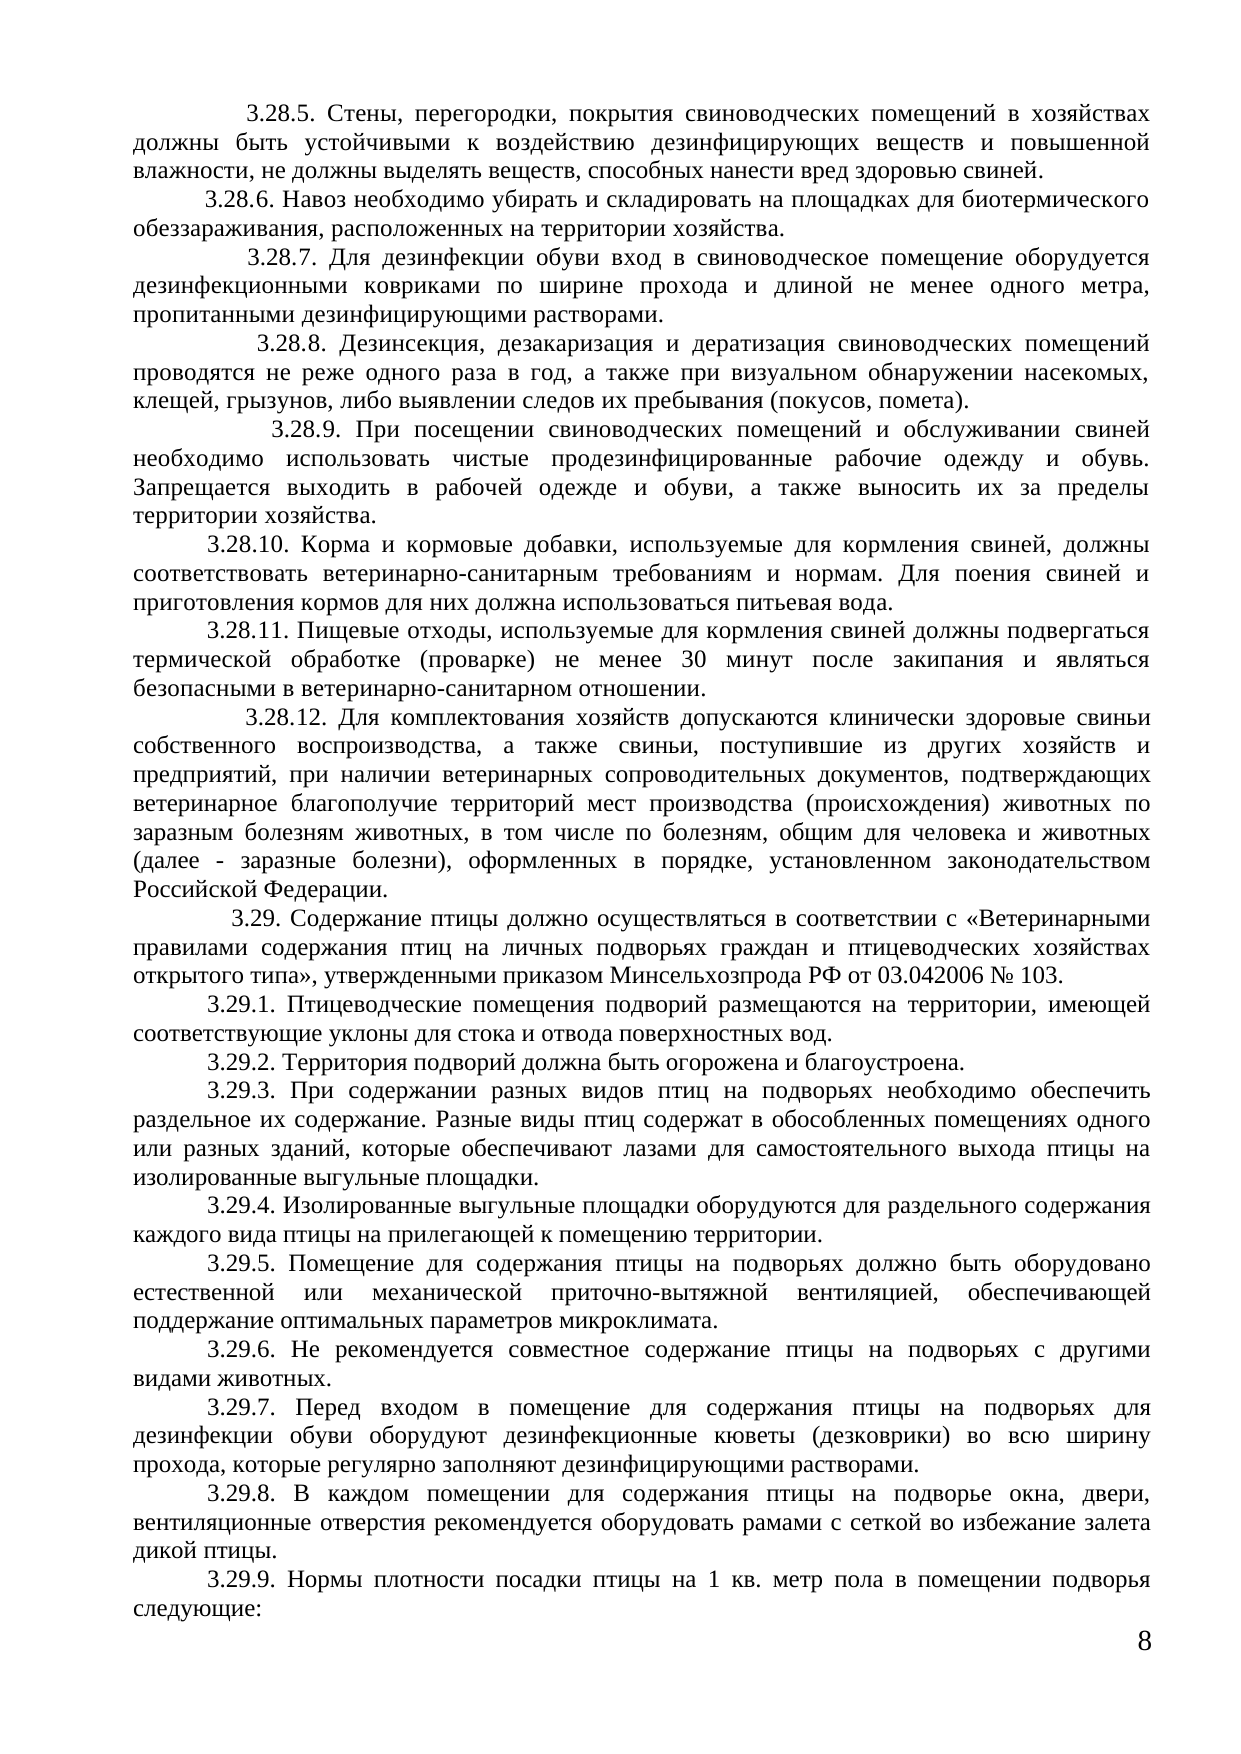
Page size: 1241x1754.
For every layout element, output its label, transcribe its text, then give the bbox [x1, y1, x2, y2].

text 3.28.11. Пищевые отходы, используемые для кормления свиней должны подвергаться термической обработке (проварке) не менее 30 минут после закипания и являться безопасными в ветеринарно-санитарном отношении. [133, 615, 1152, 702]
text 3.29. Содержание птицы должно осуществляться в соответствии с «Ветеринарными правилами содержания птиц на личных подворьях граждан и птицеводческих хозяйствах открытого типа», утвержденными приказом Минсельхозпрода РФ от 03.042006 № 103. [133, 903, 1152, 989]
text 3.29.9. Нормы плотности посадки птицы на пола в помещении подворья следующие: [133, 1564, 1152, 1622]
text 3.28.10. Корма и кормовые добавки, используемые для кормления свиней, должны соответствовать ветеринарно-санитарным требованиям и нормам. Для поения свиней и приготовления кормов для них должна использоваться питьевая вода. [133, 529, 1152, 615]
text 3.29.6. Не рекомендуется совместное содержание птицы на подворьях с другими видами животных. [133, 1334, 1152, 1392]
text 3.29.5. Помещение для содержания птицы на подворьях должно быть оборудовано естественной или механической приточно-вытяжной вентиляцией, обеспечивающей поддержание оптимальных параметров микроклимата. [133, 1248, 1152, 1334]
text 3.29.7. Перед входом в помещение для содержания птицы на подворьях для дезинфекции обуви оборудуют дезинфекционные кюветы (дезковрики) во всю ширину прохода, которые регулярно заполняют дезинфицирующими растворами. [133, 1392, 1152, 1478]
text 3.29.8. В каждом помещении для содержания птицы на подворье окна, двери, вентиляционные отверстия рекомендуется оборудовать рамами с сеткой во избежание залета дикой птицы. [133, 1478, 1152, 1564]
text 3.29.1. Птицеводческие помещения подворий размещаются на территории, имеющей соответствующие уклоны для стока и отвода поверхностных вод. [133, 989, 1152, 1047]
text 3.28.6. Навоз необходимо убирать и складировать на площадках для биотермического обеззараживания, расположенных на территории хозяйства. [133, 184, 1152, 242]
text 3.29.3. При содержании разных видов птиц на подворьях необходимо обеспечить раздельное их содержание. Разные виды птиц содержат в обособленных помещениях одного или разных зданий, которые обеспечивают лазами для самостоятельного выхода птицы на изолированные выгульные площадки. [133, 1075, 1152, 1190]
text 3.29.4. Изолированные выгульные площадки оборудуются для раздельного содержания каждого вида птицы на прилегающей к помещению территории. [133, 1190, 1152, 1248]
text 3.28.9. При посещении свиноводческих помещений и обслуживании свиней необходимо использовать чистые продезинфицированные рабочие одежду и обувь. Запрещается выходить в рабочей одежде и обуви, а также выносить их за пределы территории хозяйства. [133, 414, 1152, 529]
text 3.28.5. Стены, перегородки, покрытия свиноводческих помещений в хозяйствах должны быть устойчивыми к воздействию дезинфицирующих веществ и повышенной влажности, не должны выделять веществ, способных нанести вред здоровью свиней. [133, 98, 1152, 184]
text 3.28.8. Дезинсекция, дезакаризация и дератизация свиноводческих помещений проводятся не реже одного раза в год, а также при визуальном обнаружении насекомых, клещей, грызунов, либо выявлении следов их пребывания (покусов, помета). [133, 328, 1152, 414]
text 3.28.7. Для дезинфекции обуви вход в свиноводческое помещение оборудуется дезинфекционными ковриками по ширине прохода и длиной не менее одного метра, пропитанными дезинфицирующими растворами. [133, 242, 1152, 328]
text 3.28.12. Для комплектования хозяйств допускаются клинически здоровые свиньи собственного воспроизводства, а также свиньи, поступившие из других хозяйств и предприятий, при наличии ветеринарных сопроводительных документов, подтверждающих ветеринарное благополучие территорий мест производства (происхождения) животных по заразным болезням животных, в том числе по болезням, общим для человека и животных (далее - заразные болезни), оформленных в порядке, установленном законодательством Российской Федерации. [133, 702, 1152, 903]
text 3.29.2. Территория подворий должна быть огорожена и благоустроена. [133, 1047, 1152, 1075]
